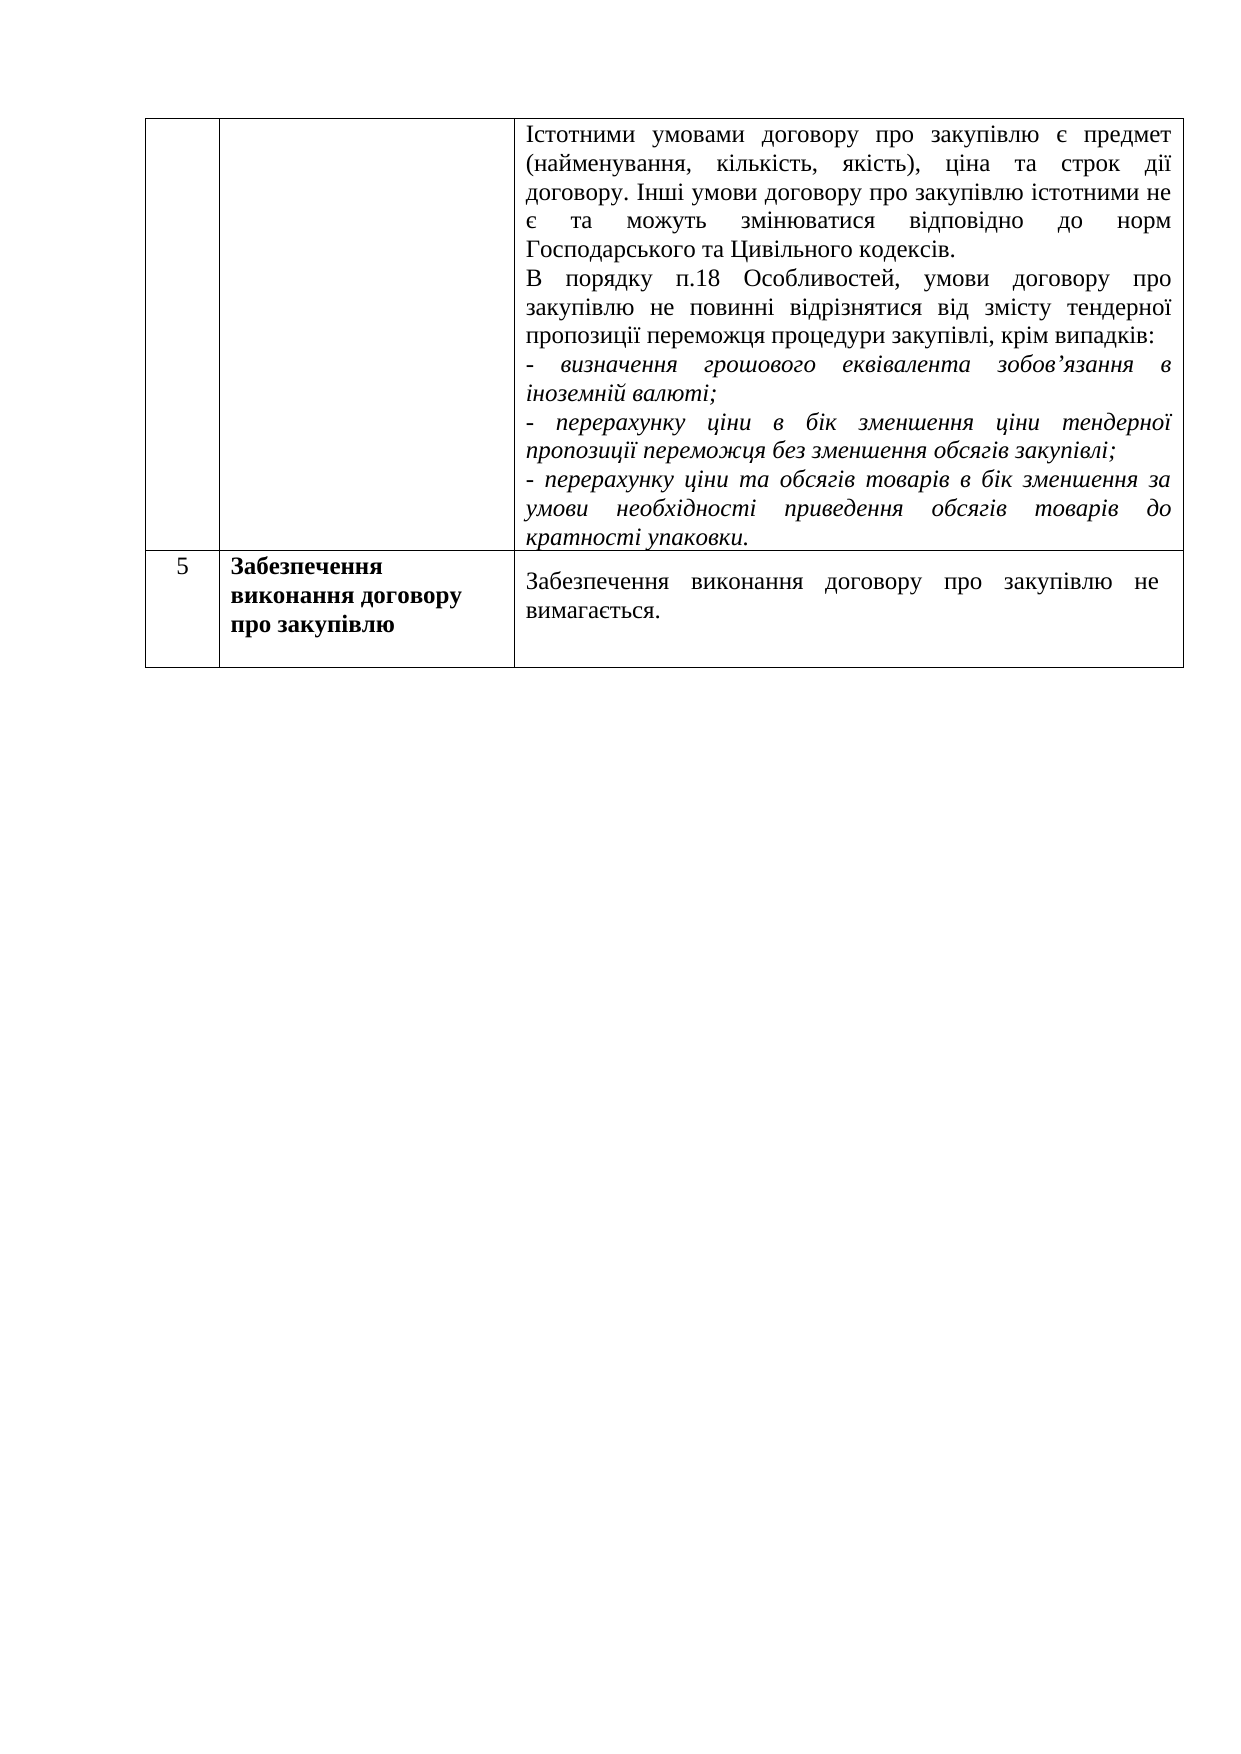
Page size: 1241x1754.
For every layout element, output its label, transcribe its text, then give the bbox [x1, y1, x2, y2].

table_cell 4 [146, 119, 219, 550]
table_cell Забезпечення виконання договору про закупівлю не вимагається. [515, 551, 1183, 667]
table_cell Забезпечення виконання договору про закупівлю [220, 551, 514, 667]
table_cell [515, 119, 1183, 550]
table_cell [220, 119, 514, 550]
table_cell 5 [146, 551, 219, 667]
